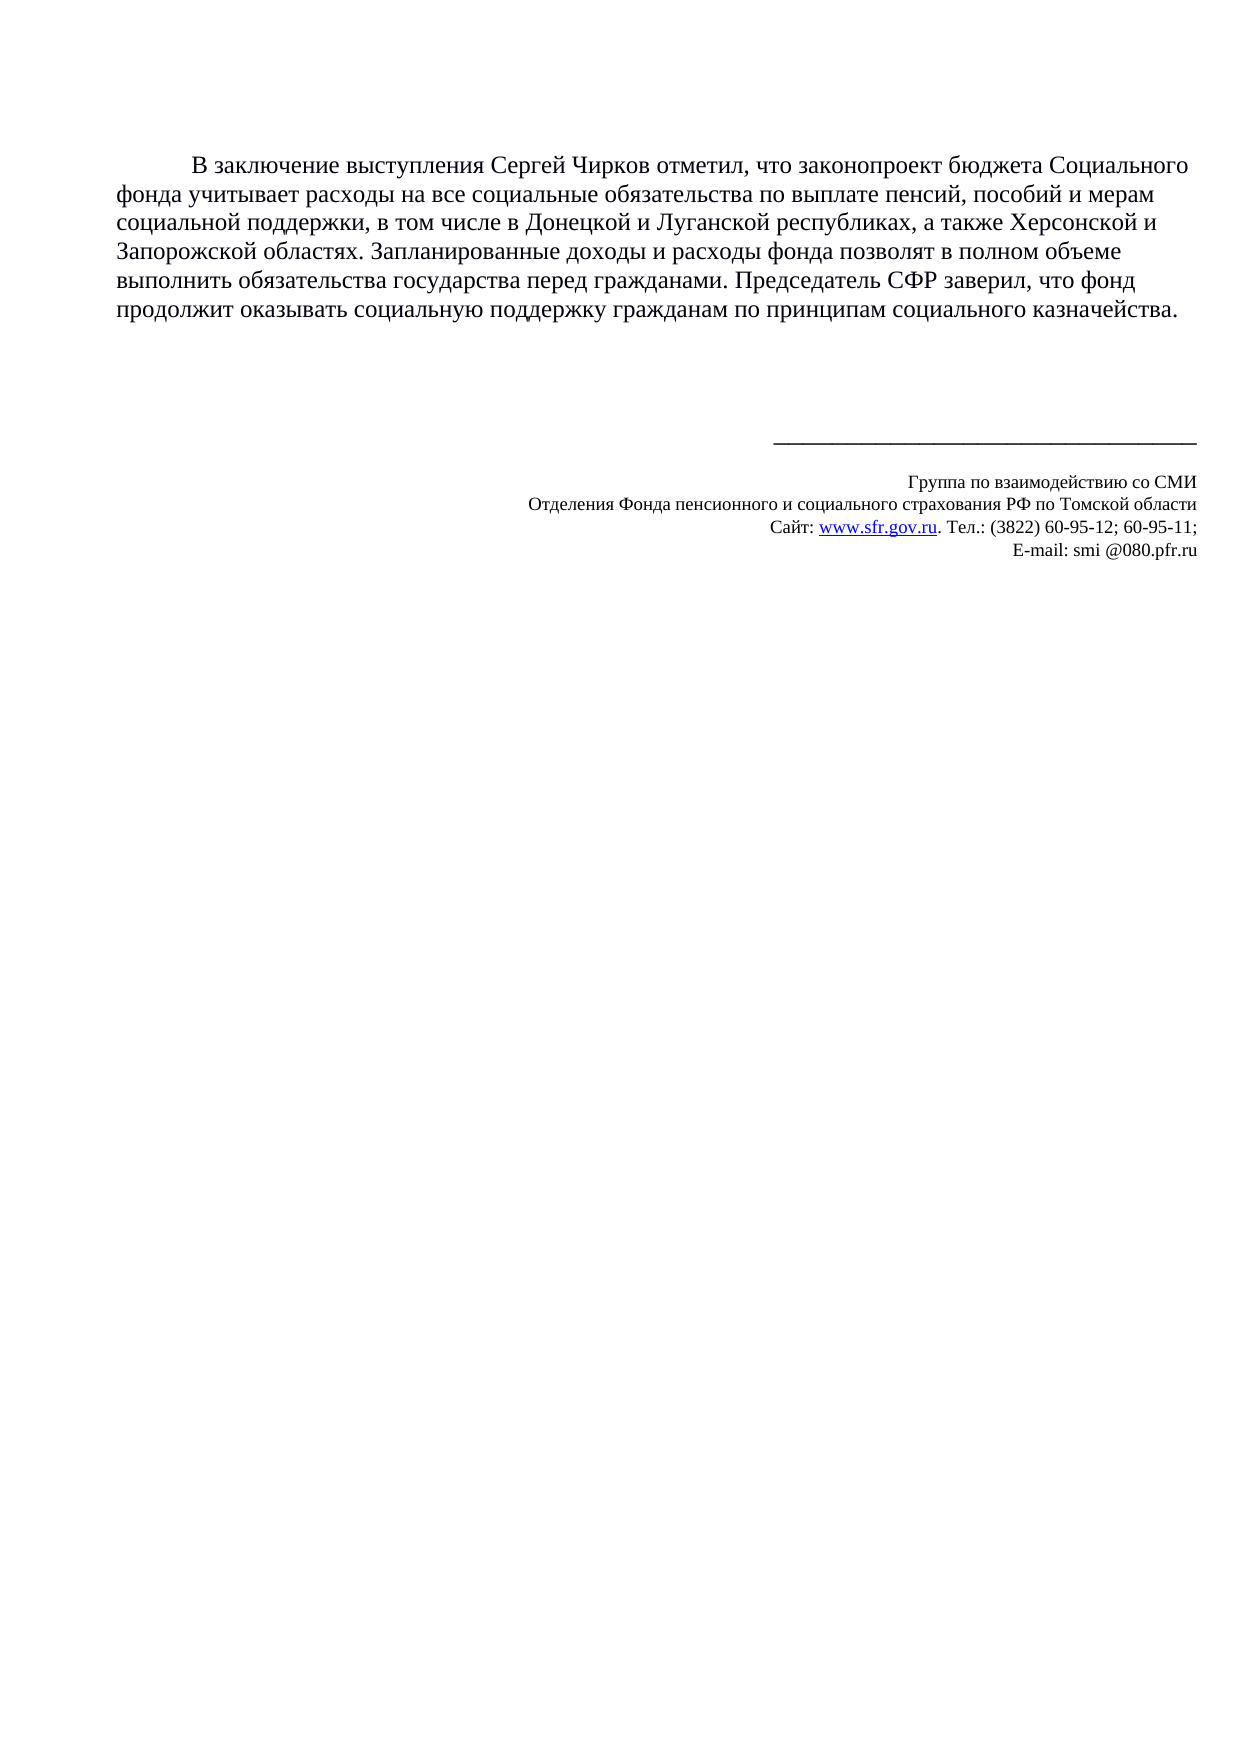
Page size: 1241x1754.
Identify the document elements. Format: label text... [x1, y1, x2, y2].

text Группа по взаимодействию со СМИ [116, 471, 1197, 492]
text E-mail: smi @080.pfr.ru [116, 539, 1197, 561]
text Сайт: www.sfr.gov.ru. Тел.: (3822) 60-95-12; 60-95-11; [116, 516, 1197, 538]
text _____________________________ [116, 414, 1196, 448]
text В заключение выступления Сергей Чирков отметил, что законопроект бюджета Социального фонда учитывает расходы на все социальные обязательства по выплате пенсий, пособий и мерам социальной поддержки, в том числе в Донецкой и Луганской республиках, а также Херсонской и Запорожской областях. Запланированные доходы и расходы фонда позволят в полном объеме выполнить обязательства государства перед гражданами. Председатель СФР заверил, что фонд продолжит оказывать социальную поддержку гражданам по принципам социального казначейства. [116, 150, 1196, 322]
text Отделения Фонда пенсионного и социального страхования РФ по Томской области [116, 493, 1197, 515]
